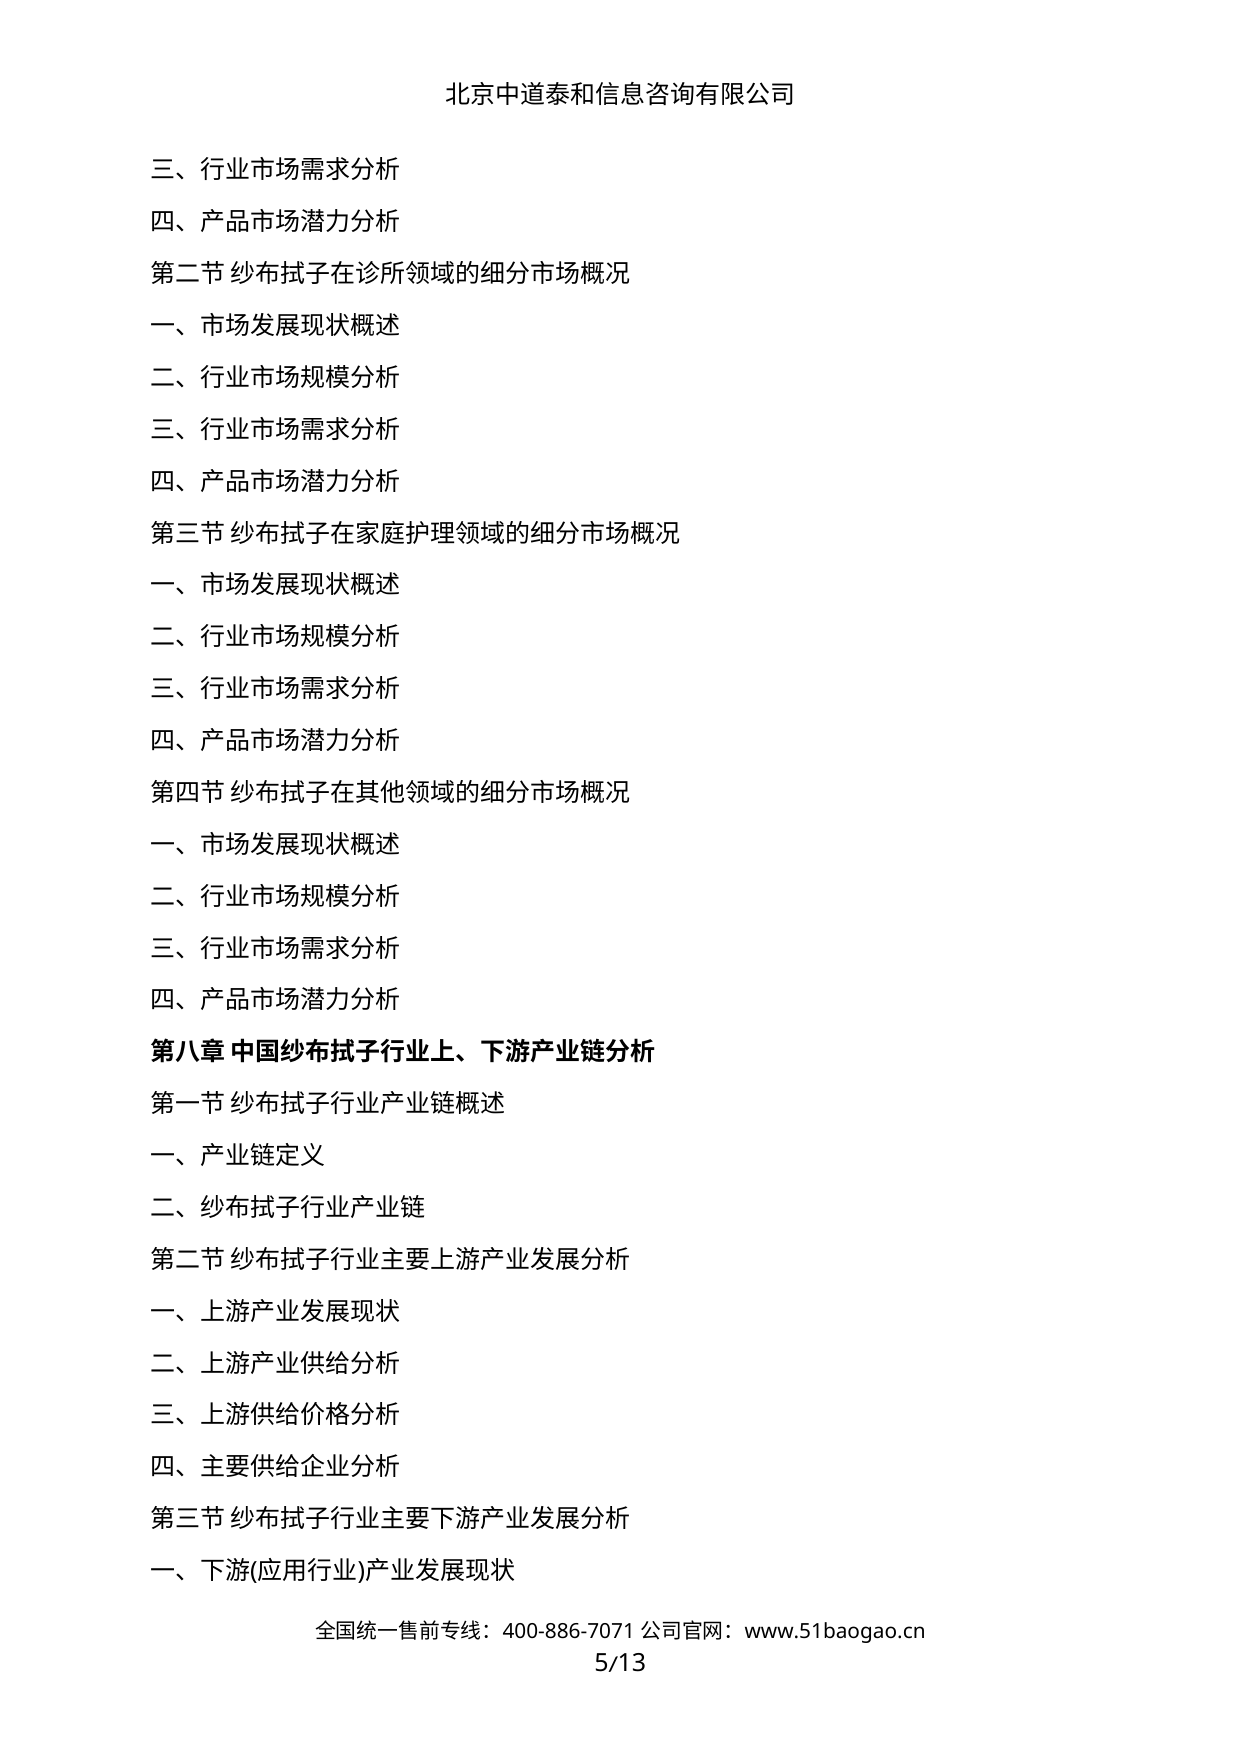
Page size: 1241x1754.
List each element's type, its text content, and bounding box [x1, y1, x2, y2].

text 二、纱布拭子行业产业链 [150, 1187, 1090, 1224]
text 第二节 纱布拭子在诊所领域的细分市场概况 [150, 254, 1090, 290]
text 三、行业市场需求分析 [150, 409, 1090, 446]
text 二、行业市场规模分析 [150, 617, 1090, 653]
text 二、行业市场规模分析 [150, 876, 1090, 912]
text 三、行业市场需求分析 [150, 150, 1090, 186]
text 第三节 纱布拭子在家庭护理领域的细分市场概况 [150, 513, 1090, 549]
text 第一节 纱布拭子行业产业链概述 [150, 1084, 1090, 1120]
text 四、产品市场潜力分析 [150, 721, 1090, 757]
text 第二节 纱布拭子行业主要上游产业发展分析 [150, 1239, 1090, 1276]
text 一、市场发展现状概述 [150, 824, 1090, 861]
text 一、上游产业发展现状 [150, 1291, 1090, 1327]
text 第四节 纱布拭子在其他领域的细分市场概况 [150, 772, 1090, 809]
text 二、行业市场规模分析 [150, 357, 1090, 394]
text 第八章 中国纱布拭子行业上、下游产业链分析 [150, 1032, 1090, 1068]
text 二、上游产业供给分析 [150, 1343, 1090, 1379]
text 一、市场发展现状概述 [150, 565, 1090, 601]
text 第三节 纱布拭子行业主要下游产业发展分析 [150, 1499, 1090, 1535]
text 四、主要供给企业分析 [150, 1447, 1090, 1483]
text 四、产品市场潜力分析 [150, 980, 1090, 1016]
text 三、行业市场需求分析 [150, 669, 1090, 705]
text 一、市场发展现状概述 [150, 306, 1090, 342]
text 三、上游供给价格分析 [150, 1395, 1090, 1431]
text 一、下游(应用行业)产业发展现状 [150, 1551, 1090, 1587]
text 一、产业链定义 [150, 1136, 1090, 1172]
text 三、行业市场需求分析 [150, 928, 1090, 964]
text 四、产品市场潜力分析 [150, 202, 1090, 238]
text 四、产品市场潜力分析 [150, 461, 1090, 497]
